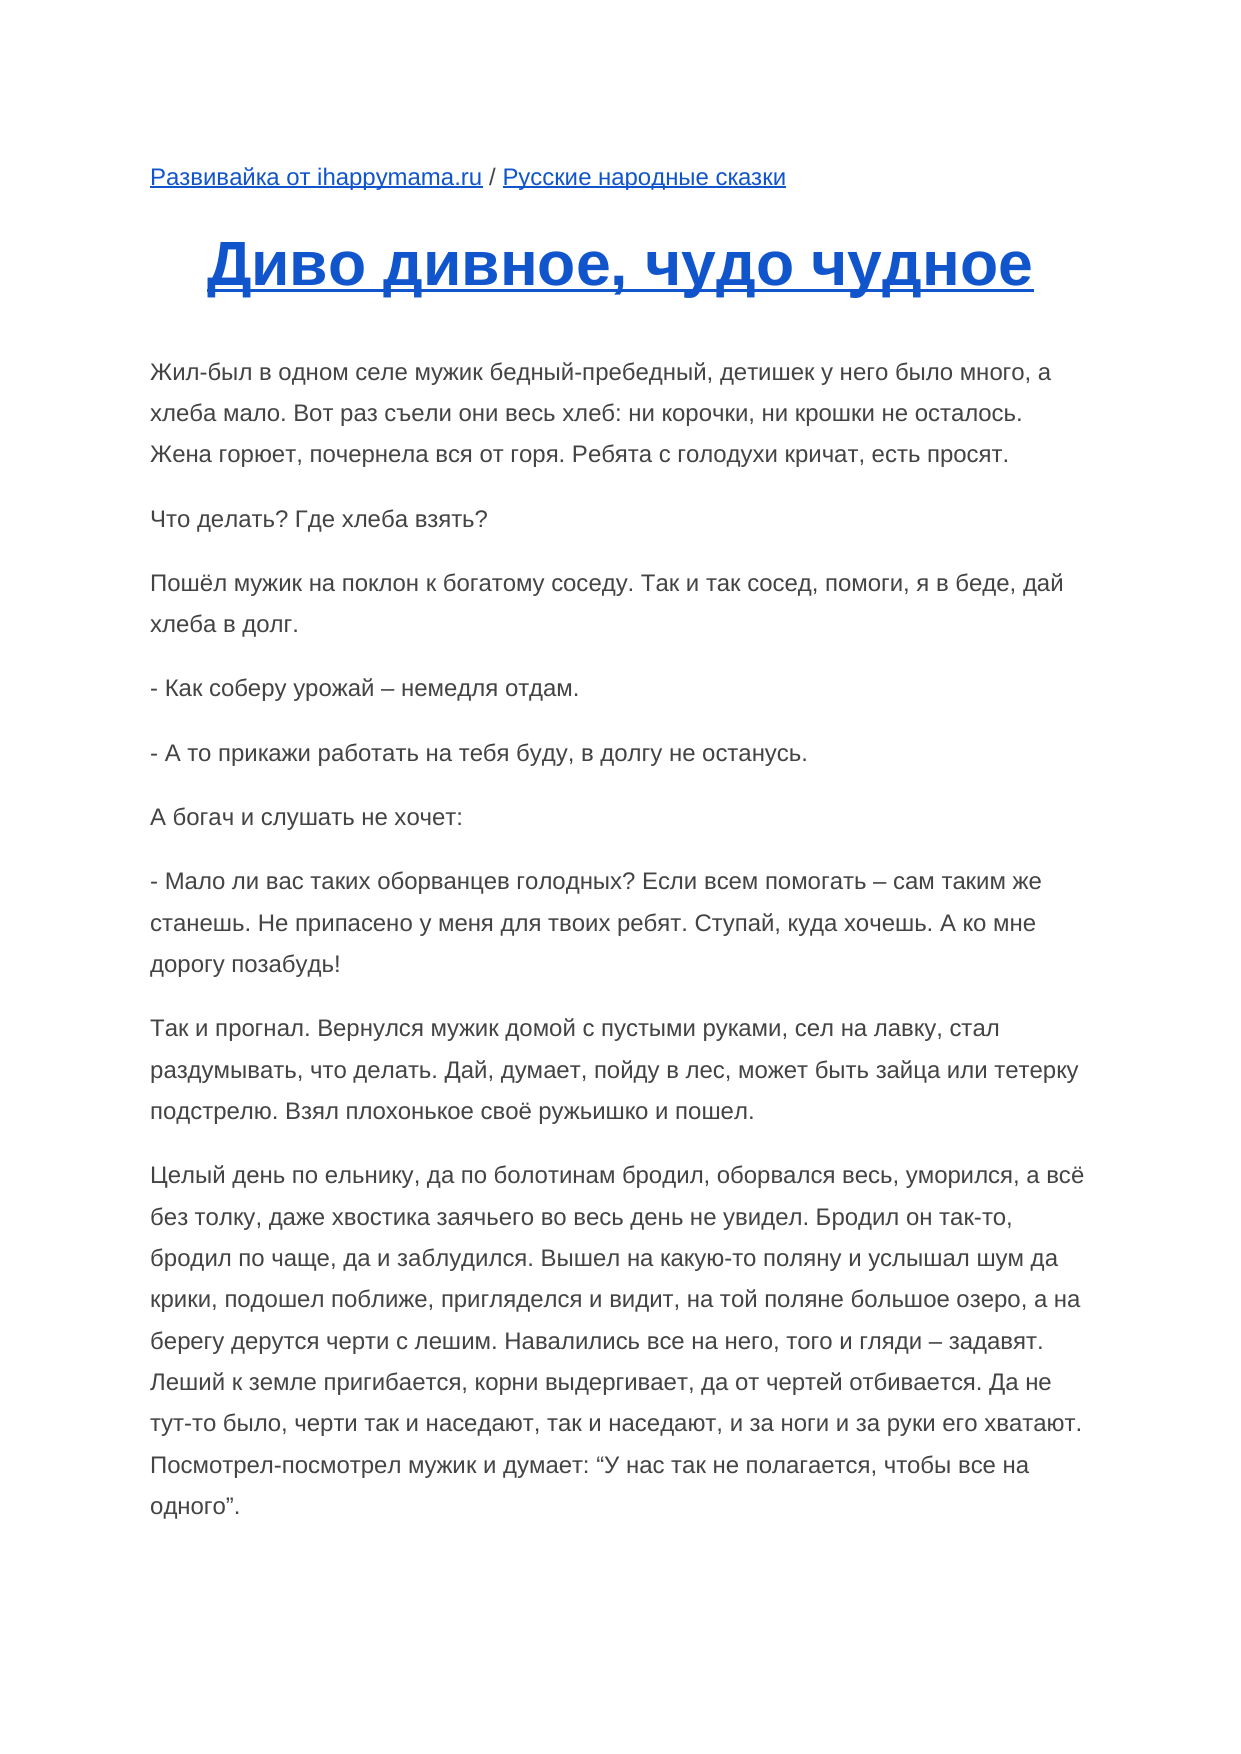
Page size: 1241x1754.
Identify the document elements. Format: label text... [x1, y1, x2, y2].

text Целый день по ельнику, да по болотинам бродил, оборвался весь, уморился, а всё без толку, даже хвостика заячьего во весь день не увидел. Бродил он так-то, бродил по чаще, да и заблудился. Вышел на какую-то поляну и услышал шум да крики, подошел поближе, пригляделся и видит, на той поляне большое озеро, а на берегу дерутся черти с лешим. Навалились все на него, того и гляди – задавят. Леший к земле пригибается, корни выдергивает, да от чертей отбивается. Да не тут-то было, черти так и наседают, так и наседают, и за ноги и за руки его хватают. Посмотрел-посмотрел мужик и думает: “У нас так не полагается, чтобы все на одного”. [150, 1161, 1090, 1519]
text Жил-был в одном селе мужик бедный-пребедный, детишек у него было много, а хлеба мало. Вот раз съели они весь хлеб: ни корочки, ни крошки не осталось. Жена горюет, почернела вся от горя. Ребята с голодухи кричат, есть просят. [150, 357, 1090, 468]
text - Как соберу урожай – немедля отдам. [150, 674, 1090, 702]
text - А то прикажи работать на тебя буду, в долгу не останусь. [150, 739, 1090, 766]
text Пошёл мужик на поклон к богатому соседу. Так и так сосед, помоги, я в беде, дай хлеба в долг. [150, 569, 1090, 638]
text Развивайка от ihappymama.ru / Русские народные сказки [150, 162, 1090, 190]
text Что делать? Где хлеба взять? [150, 504, 1090, 532]
text Диво дивное, чудо чудное [150, 227, 1090, 299]
text А богач и слушать не хочет: [150, 803, 1090, 831]
text - Мало ли вас таких оборванцев голодных? Если всем помогать – сам таким же станешь. Не припасено у меня для твоих ребят. Ступай, куда хочешь. А ко мне дорогу позабудь! [150, 867, 1090, 977]
text Так и прогнал. Вернулся мужик домой с пустыми руками, сел на лавку, стал раздумывать, что делать. Дай, думает, пойду в лес, может быть зайца или тетерку подстрелю. Взял плохонькое своё ружьишко и пошел. [150, 1014, 1090, 1124]
